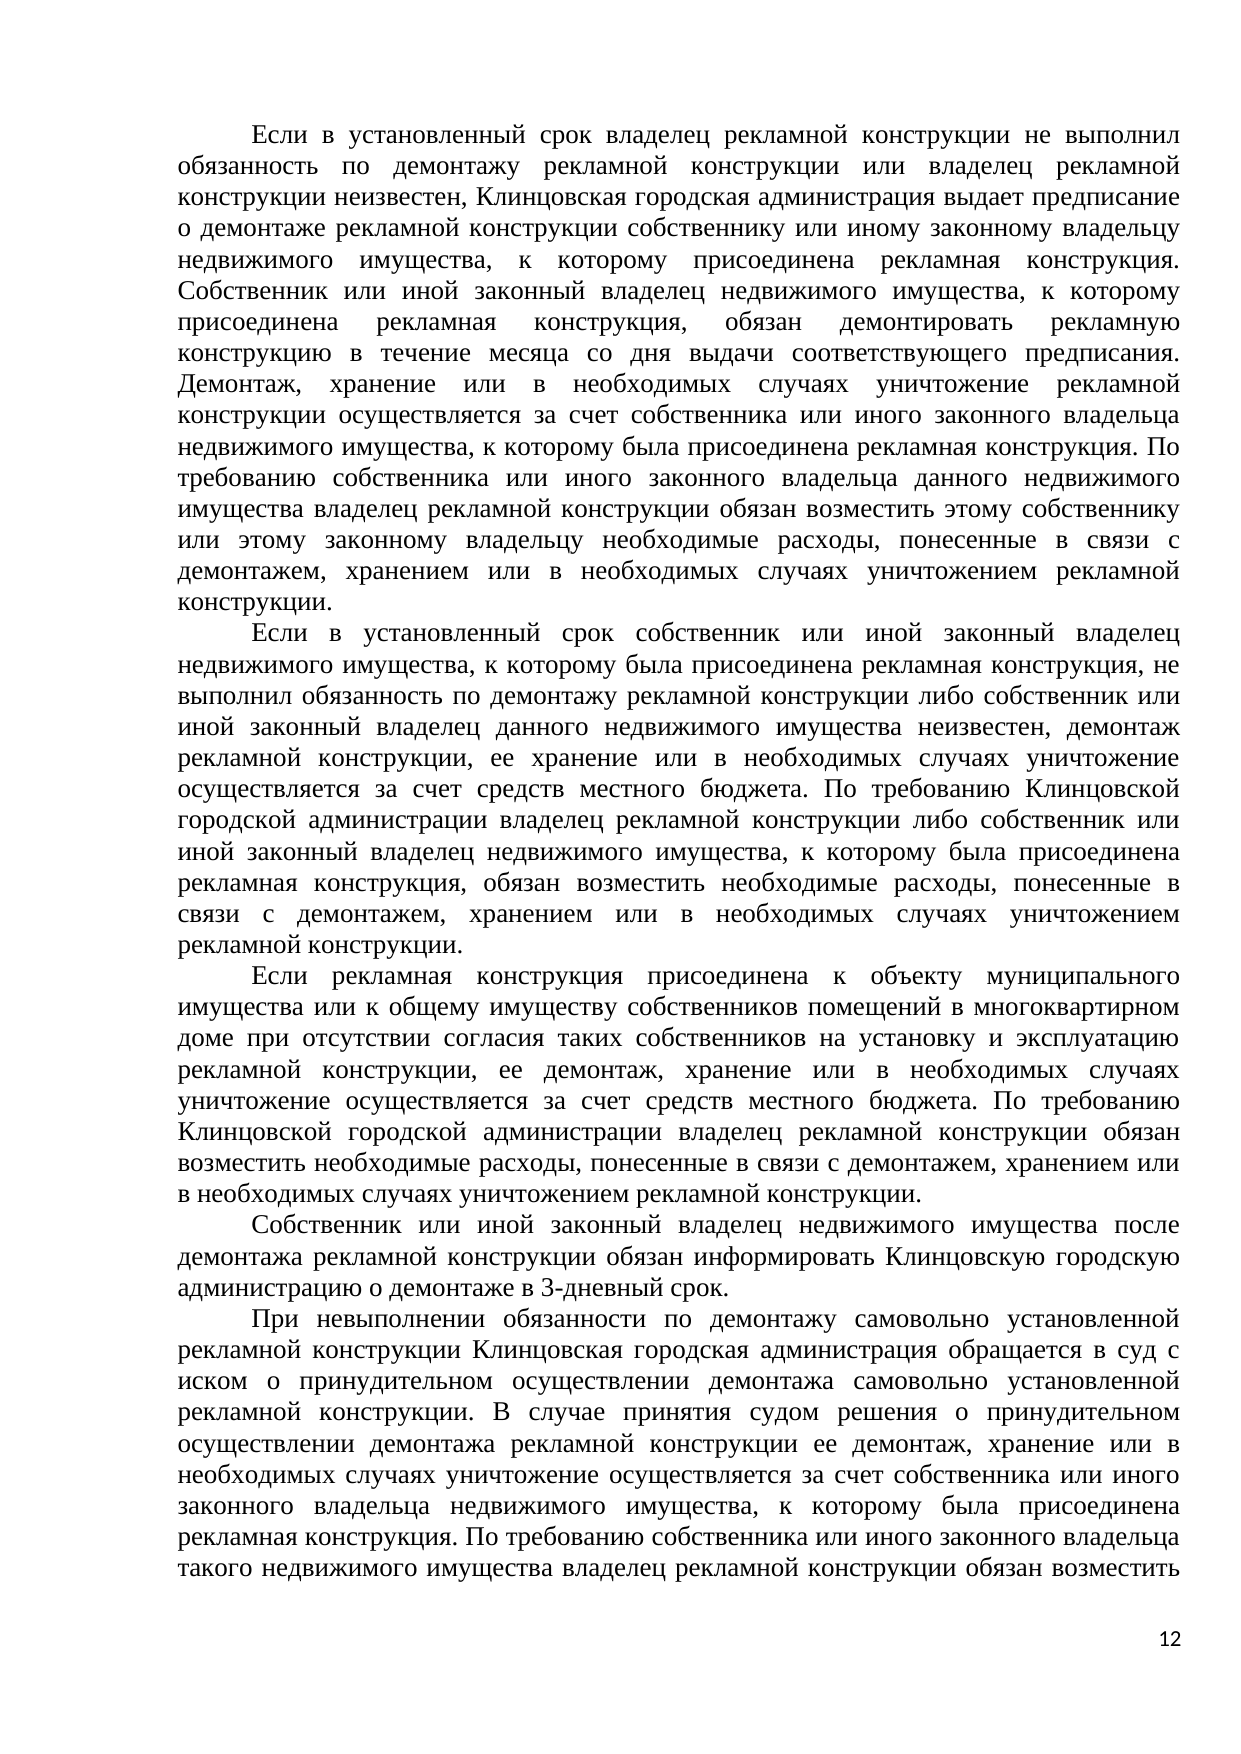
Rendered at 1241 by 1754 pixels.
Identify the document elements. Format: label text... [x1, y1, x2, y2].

text Если рекламная конструкция присоединена к объекту муниципального имущества или к общему имуществу собственников помещений в многоквартирном доме при отсутствии согласия таких собственников на установку и эксплуатацию рекламной конструкции, ее демонтаж, хранение или в необходимых случаях уничтожение осуществляется за счет средств местного бюджета. По требованию Клинцовской городской администрации владелец рекламной конструкции обязан возместить необходимые расходы, понесенные в связи с демонтажем, хранением или в необходимых случаях уничтожением рекламной конструкции. [177, 959, 1181, 1208]
text Собственник или иной законный владелец недвижимого имущества после демонтажа рекламной конструкции обязан информировать Клинцовскую городскую администрацию о демонтаже в 3-дневный срок. [177, 1208, 1181, 1302]
text Если в установленный срок собственник или иной законный владелец недвижимого имущества, к которому была присоединена рекламная конструкция, не выполнил обязанность по демонтажу рекламной конструкции либо собственник или иной законный владелец данного недвижимого имущества неизвестен, демонтаж рекламной конструкции, ее хранение или в необходимых случаях уничтожение осуществляется за счет средств местного бюджета. По требованию Клинцовской городской администрации владелец рекламной конструкции либо собственник или иной законный владелец недвижимого имущества, к которому была присоединена рекламная конструкция, обязан возместить необходимые расходы, понесенные в связи с демонтажем, хранением или в необходимых случаях уничтожением рекламной конструкции. [177, 617, 1181, 959]
text Если в установленный срок владелец рекламной конструкции не выполнил обязанность по демонтажу рекламной конструкции или владелец рекламной конструкции неизвестен, Клинцовская городская администрация выдает предписание о демонтаже рекламной конструкции собственнику или иному законному владельцу недвижимого имущества, к которому присоединена рекламная конструкция. Собственник или иной законный владелец недвижимого имущества, к которому присоединена рекламная конструкция, обязан демонтировать рекламную конструкцию в течение месяца со дня выдачи соответствующего предписания. Демонтаж, хранение или в необходимых случаях уничтожение рекламной конструкции осуществляется за счет собственника или иного законного владельца недвижимого имущества, к которому была присоединена рекламная конструкция. По требованию собственника или иного законного владельца данного недвижимого имущества владелец рекламной конструкции обязан возместить этому собственнику или этому законному владельцу необходимые расходы, понесенные в связи с демонтажем, хранением или в необходимых случаях уничтожением рекламной конструкции. [177, 118, 1181, 616]
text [177, 1302, 1181, 1582]
